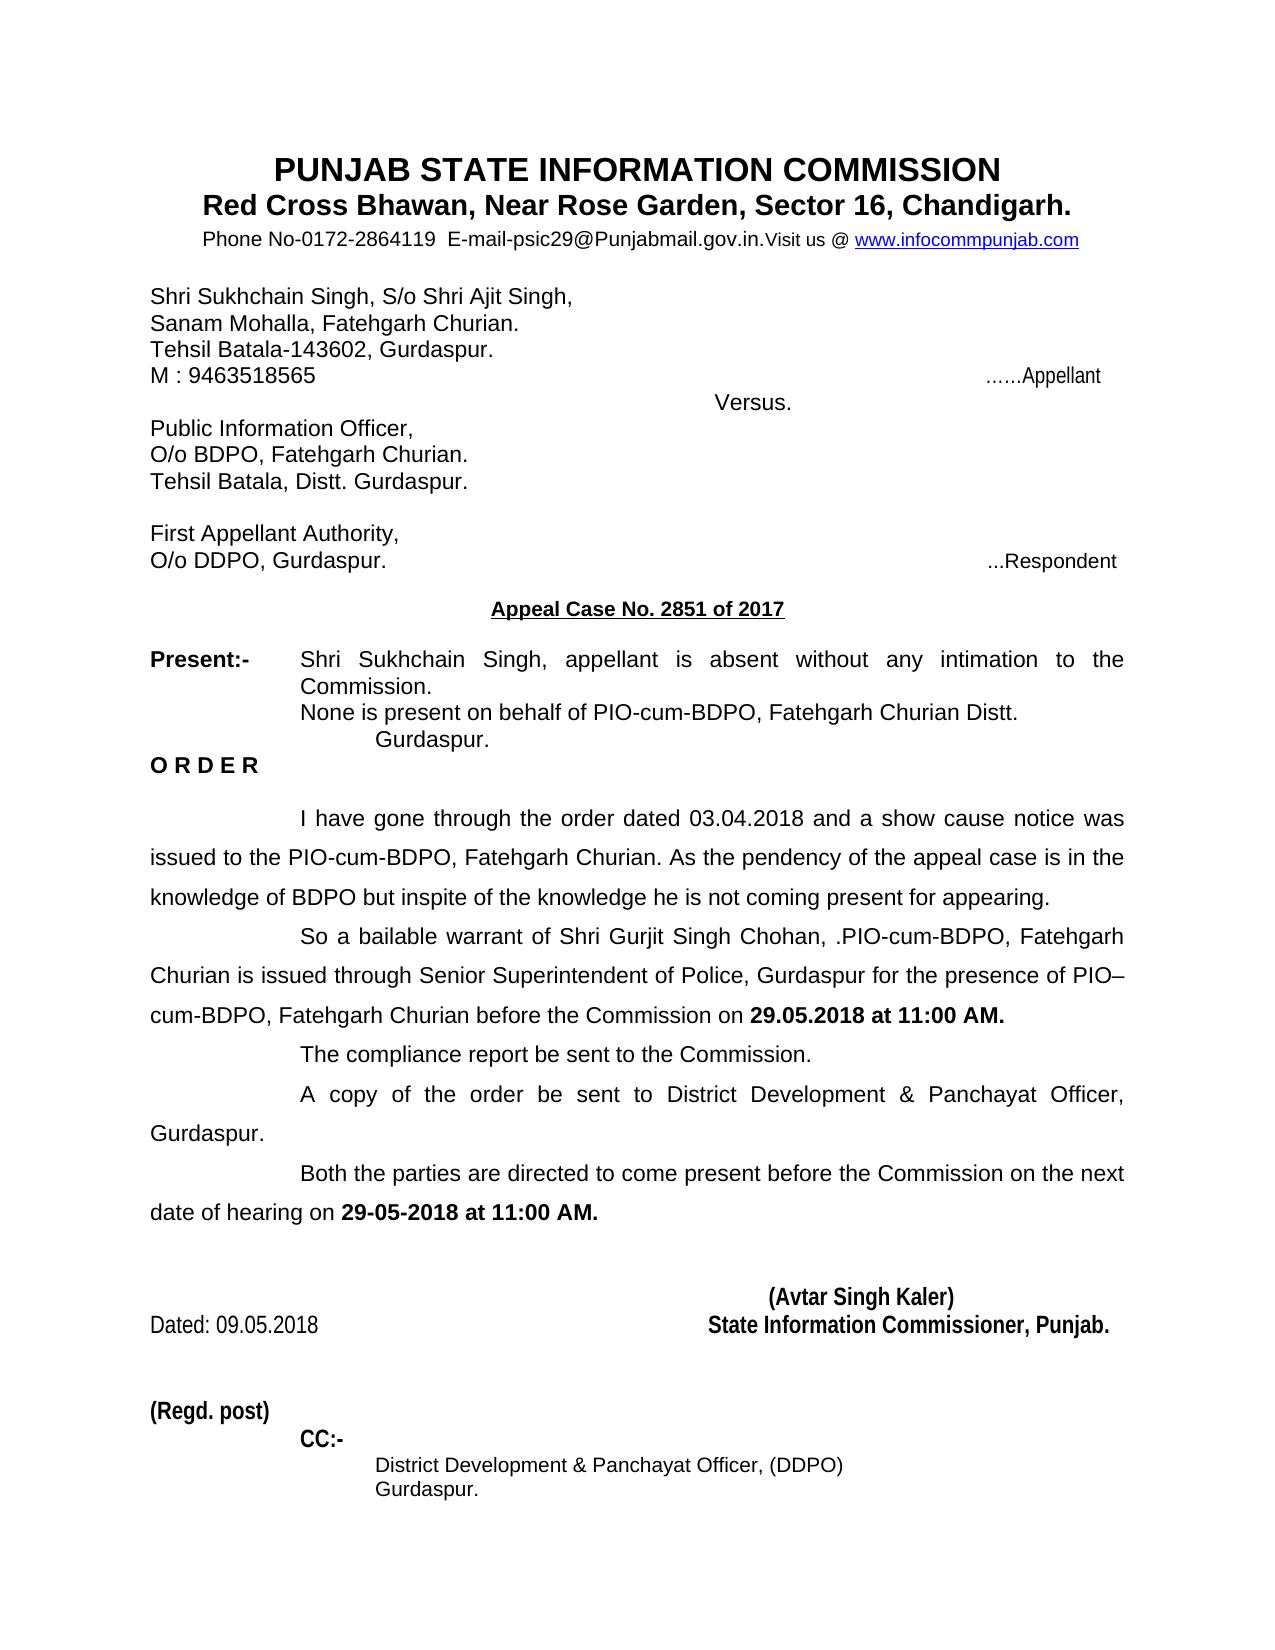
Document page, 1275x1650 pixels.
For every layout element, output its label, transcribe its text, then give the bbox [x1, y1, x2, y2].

text First Appellant Authority, [150, 494, 1125, 547]
text Phone No-0172-2864119 E-mail-psic29@Punjabmail.gov.in.Visit us @ www.infocommpunjab.com [150, 227, 1125, 251]
text Versus. [150, 389, 1125, 415]
text Appeal Case No. 2851 of 2017 [150, 597, 1125, 621]
text Both the parties are directed to come present before the Commission on the next date of hearing on 29-05-2018 at 11:00 AM. [150, 1160, 1125, 1226]
text O/o DDPO, Gurdaspur. ...Respondent [150, 547, 1125, 597]
text I have gone through the order dated 03.04.2018 and a show cause notice was issued to the PIO-cum-BDPO, Fatehgarh Churian. As the pendency of the appeal case is in the knowledge of BDPO but inspite of the knowledge he is not coming present for appearing. [150, 804, 1125, 910]
text CC:- [150, 1424, 1125, 1453]
text Tehsil Batala, Distt. Gurdaspur. [150, 468, 1125, 494]
text M : 9463518565 ……Appellant [150, 362, 1125, 389]
text Red Cross Bhawan, Near Rose Garden, Sector 16, Chandigarh. [150, 188, 1125, 222]
text O/o BDPO, Fatehgarh Churian. [150, 441, 1125, 468]
text PUNJAB STATE INFORMATION COMMISSION [150, 150, 1125, 188]
text Dated: 09.05.2018 State Information Commissioner, Punjab. [150, 1310, 1125, 1339]
text Shri Sukhchain Singh, S/o Shri Ajit Singh, [150, 283, 1125, 309]
text The compliance report be sent to the Commission. [150, 1041, 1125, 1068]
text (Regd. post) [150, 1396, 1125, 1424]
text A copy of the order be sent to District Development & Panchayat Officer, Gurdaspur. [150, 1081, 1125, 1147]
text None is present on behalf of PIO-cum-BDPO, Fatehgarh Churian Distt. Gurdaspur. [150, 699, 1125, 752]
text Sanam Mohalla, Fatehgarh Churian. [150, 309, 1125, 336]
text Public Information Officer, [150, 415, 1125, 441]
text So a bailable warrant of Shri Gurjit Singh Chohan, .PIO-cum-BDPO, Fatehgarh Churian is issued through Senior Superintendent of Police, Gurdaspur for the presence of PIO–cum-BDPO, Fatehgarh Churian before the Commission on 29.05.2018 at 11:00 AM. [150, 923, 1125, 1028]
text Present:- Shri Sukhchain Singh, appellant is absent without any intimation to the Commission. [150, 646, 1125, 699]
text Tehsil Batala-143602, Gurdaspur. [150, 336, 1125, 362]
text Gurdaspur. [150, 1477, 1125, 1501]
text District Development & Panchayat Officer, (DDPO) [150, 1453, 1125, 1477]
text O R D E R [150, 752, 1125, 778]
text (Avtar Singh Kaler) [150, 1282, 1125, 1310]
